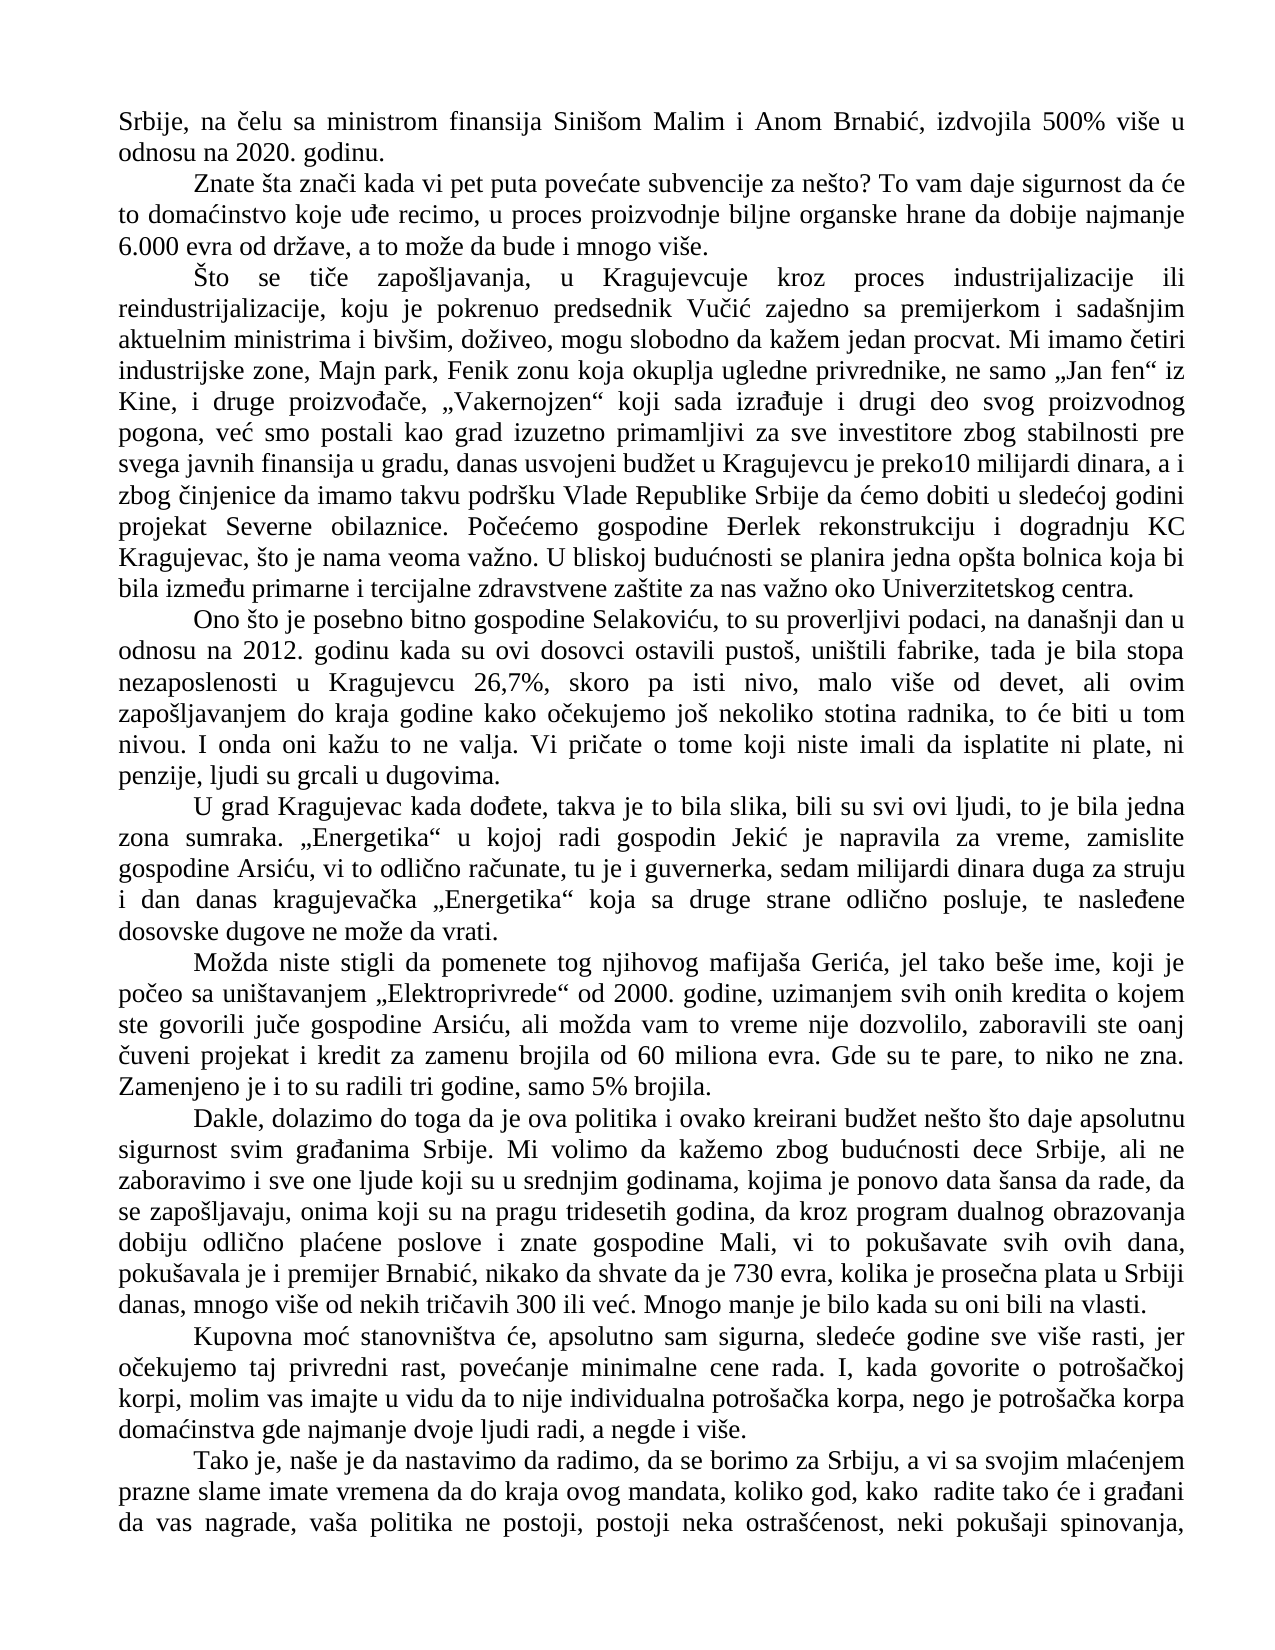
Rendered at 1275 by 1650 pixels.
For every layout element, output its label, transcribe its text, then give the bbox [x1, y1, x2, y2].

text Znate šta znači kada vi pet puta povećate subvencije za nešto? To vam daje sigurnost da će to domaćinstvo koje uđe recimo, u proces proizvodnje biljne organske hrane da dobije najmanje 6.000 evra od države, a to može da bude i mnogo više. [118, 167, 1186, 261]
text U grad Kragujevac kada dođete, takva je to bila slika, bili su svi ovi ljudi, to je bila jedna zona sumraka. „Energetika“ u kojoj radi gospodin Jekić je napravila za vreme, zamislite gospodine Arsiću, vi to odlično računate, tu je i guvernerka, sedam milijardi dinara duga za struju i dan danas kragujevačka „Energetika“ koja sa druge strane odlično posluje, te nasleđene dosovske dugove ne može da vrati. [118, 790, 1186, 946]
text Kupovna moć stanovništva će, apsolutno sam sigurna, sledeće godine sve više rasti, jer očekujemo taj privredni rast, povećanje minimalne cene rada. I, kada govorite o potrošačkoj korpi, molim vas imajte u vidu da to nije individualna potrošačka korpa, nego je potrošačka korpa domaćinstva gde najmanje dvoje ljudi radi, a negde i više. [118, 1320, 1186, 1444]
text Što se tiče zapošljavanja, u Kragujevcuje kroz proces industrijalizacije ili reindustrijalizacije, koju je pokrenuo predsednik Vučić zajedno sa premijerkom i sadašnjim aktuelnim ministrima i bivšim, doživeo, mogu slobodno da kažem jedan procvat. Mi imamo četiri industrijske zone, Majn park, Fenik zonu koja okuplja ugledne privrednike, ne samo „Jan fen“ iz Kine, i druge proizvođače, „Vakernojzen“ koji sada izrađuje i drugi deo svog proizvodnog pogona, već smo postali kao grad izuzetno primamljivi za sve investitore zbog stabilnosti pre svega javnih finansija u gradu, danas usvojeni budžet u Kragujevcu je preko10 milijardi dinara, a i zbog činjenice da imamo takvu podršku Vlade Republike Srbije da ćemo dobiti u sledećoj godini projekat Severne obilaznice. Počećemo gospodine Đerlek rekonstrukciju i dogradnju KC Kragujevac, što je nama veoma važno. U bliskoj budućnosti se planira jedna opšta bolnica koja bi bila između primarne i tercijalne zdravstvene zaštite za nas važno oko Univerzitetskog centra. [118, 261, 1186, 603]
text Dakle, dolazimo do toga da je ova politika i ovako kreirani budžet nešto što daje apsolutnu sigurnost svim građanima Srbije. Mi volimo da kažemo zbog budućnosti dece Srbije, ali ne zaboravimo i sve one ljude koji su u srednjim godinama, kojima je ponovo data šansa da rade, da se zapošljavaju, onima koji su na pragu tridesetih godina, da kroz program dualnog obrazovanja dobiju odlično plaćene poslove i znate gospodine Mali, vi to pokušavate svih ovih dana, pokušavala je i premijer Brnabić, nikako da shvate da je 730 evra, kolika je prosečna plata u Srbiji danas, mnogo više od nekih tričavih 300 ili već. Mnogo manje je bilo kada su oni bili na vlasti. [118, 1102, 1186, 1320]
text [118, 1444, 1186, 1538]
text Ono što je posebno bitno gospodine Selakoviću, to su proverljivi podaci, na današnji dan u odnosu na 2012. godinu kada su ovi dosovci ostavili pustoš, uništili fabrike, tada je bila stopa nezaposlenosti u Kragujevcu 26,7%, skoro pa isti nivo, malo više od devet, ali ovim zapošljavanjem do kraja godine kako očekujemo još nekoliko stotina radnika, to će biti u tom nivou. I onda oni kažu to ne valja. Vi pričate o tome koji niste imali da isplatite ni plate, ni penzije, ljudi su grcali u dugovima. [118, 603, 1186, 790]
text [118, 105, 1186, 167]
text Možda niste stigli da pomenete tog njihovog mafijaša Gerića, jel tako beše ime, koji je počeo sa uništavanjem „Elektroprivrede“ od 2000. godine, uzimanjem svih onih kredita o kojem ste govorili juče gospodine Arsiću, ali možda vam to vreme nije dozvolilo, zaboravili ste oanj čuveni projekat i kredit za zamenu brojila od 60 miliona evra. Gde su te pare, to niko ne zna. Zamenjeno je i to su radili tri godine, samo 5% brojila. [118, 946, 1186, 1102]
